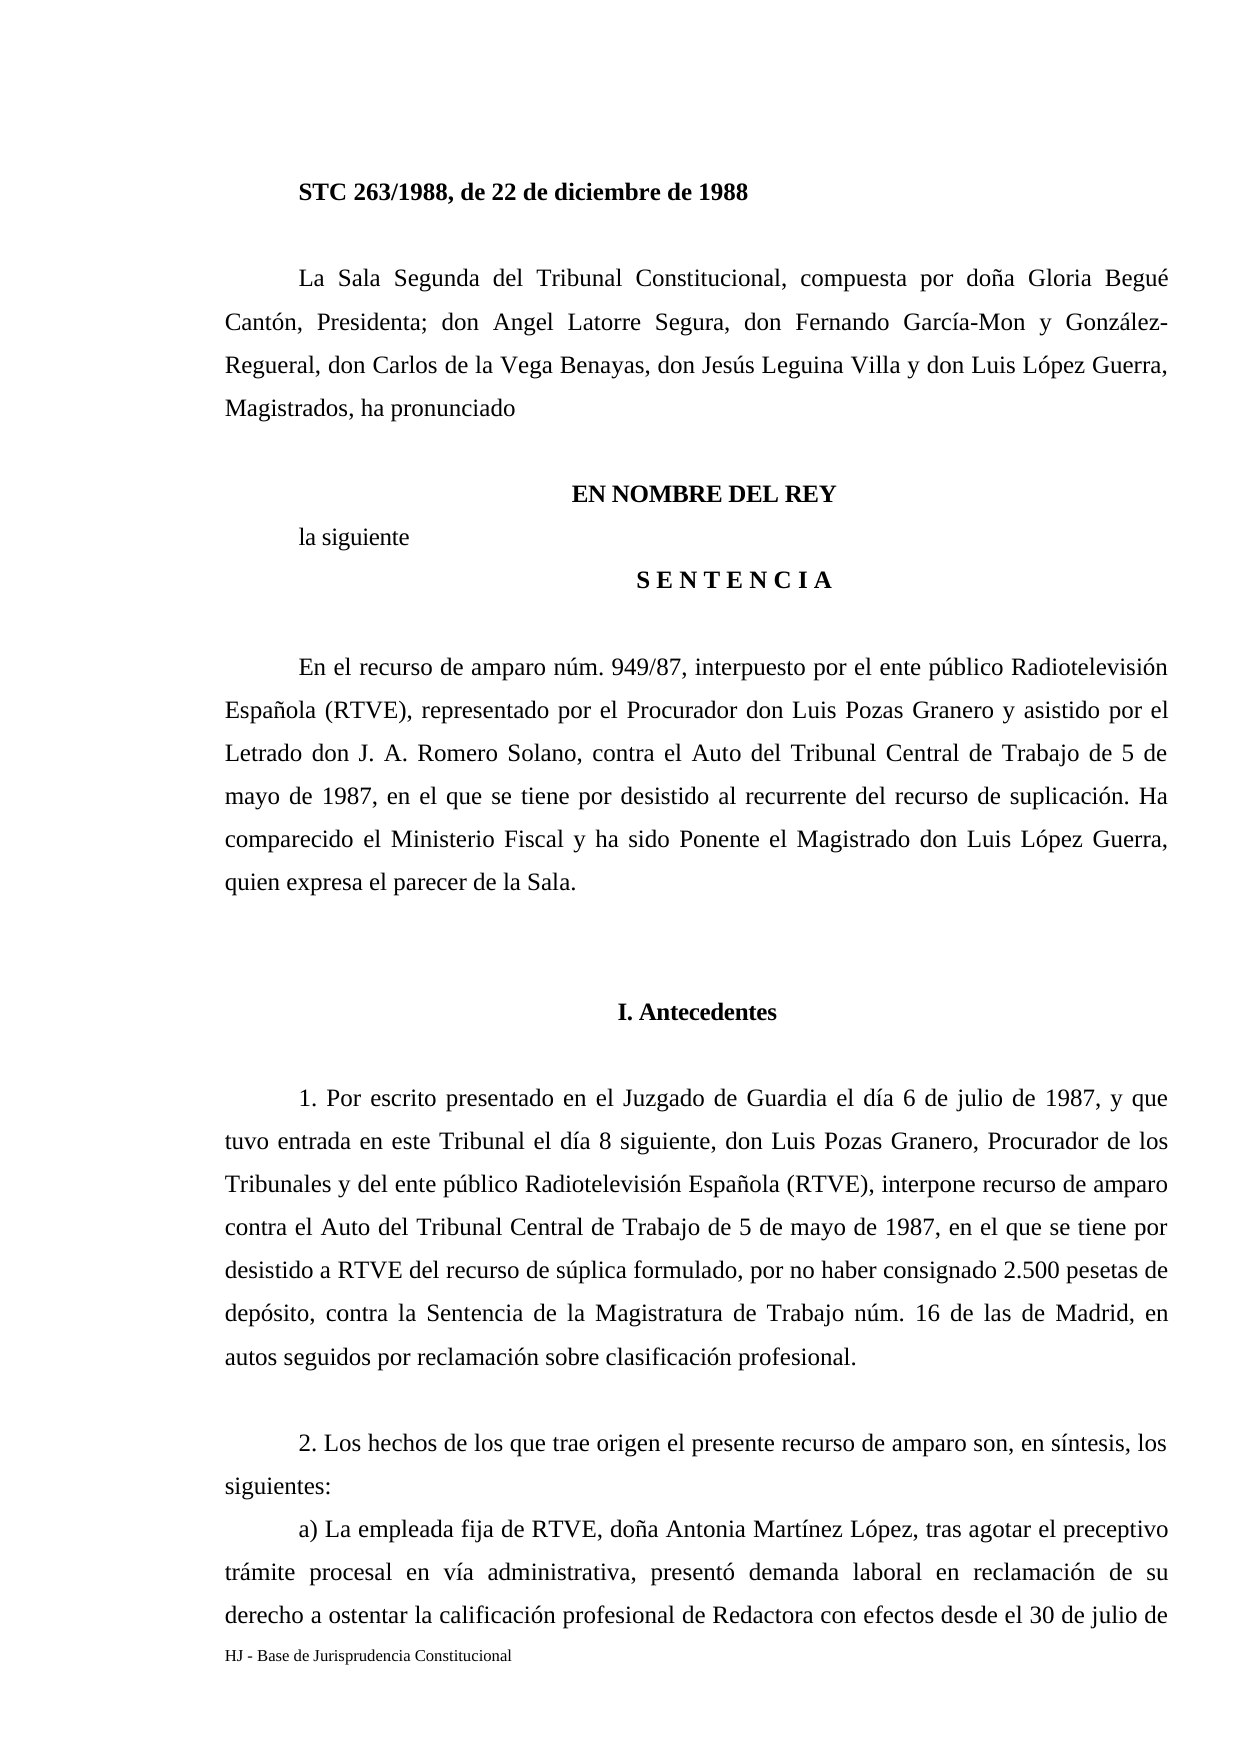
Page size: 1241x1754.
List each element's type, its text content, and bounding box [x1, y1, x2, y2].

text EN NOMBRE DEL REY [224, 479, 1110, 508]
text la siguiente [224, 522, 1110, 551]
text STC 263/1988, de 22 de diciembre de 1988 [224, 177, 1169, 206]
text S E N T E N C I A [224, 565, 1169, 594]
text La Sala Segunda del Tribunal Constitucional, compuesta por doña Gloria Begué Cantón, Presidenta; don Angel Latorre Segura, don Fernando García-Mon y González-Regueral, don Carlos de la Vega Benayas, don Jesús Leguina Villa y don Luis López Guerra, Magistrados, ha pronunciado [224, 263, 1169, 422]
text 1. Por escrito presentado en el Juzgado de Guardia el día 6 de julio de 1987, y que tuvo entrada en este Tribunal el día 8 siguiente, don Luis Pozas Granero, Procurador de los Tribunales y del ente público Radiotelevisión Española (RTVE), interpone recurso de amparo contra el Auto del Tribunal Central de Trabajo de 5 de mayo de 1987, en el que se tiene por desistido a RTVE del recurso de súplica formulado, por no haber consignado 2.500 pesetas de depósito, contra la Sentencia de la Magistratura de Trabajo núm. 16 de las de Madrid, en autos seguidos por reclamación sobre clasificación profesional. [224, 1083, 1169, 1370]
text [224, 1514, 1169, 1629]
text En el recurso de amparo núm. 949/87, interpuesto por el ente público Radiotelevisión Española (RTVE), representado por el Procurador don Luis Pozas Granero y asistido por el Letrado don J. A. Romero Solano, contra el Auto del Tribunal Central de Trabajo de 5 de mayo de 1987, en el que se tiene por desistido al recurrente del recurso de suplicación. Ha comparecido el Ministerio Fiscal y ha sido Ponente el Magistrado don Luis López Guerra, quien expresa el parecer de la Sala. [224, 652, 1169, 896]
text 2. Los hechos de los que trae origen el presente recurso de amparo son, en síntesis, los siguientes: [224, 1428, 1169, 1500]
text I. Antecedentes [224, 997, 1169, 1025]
